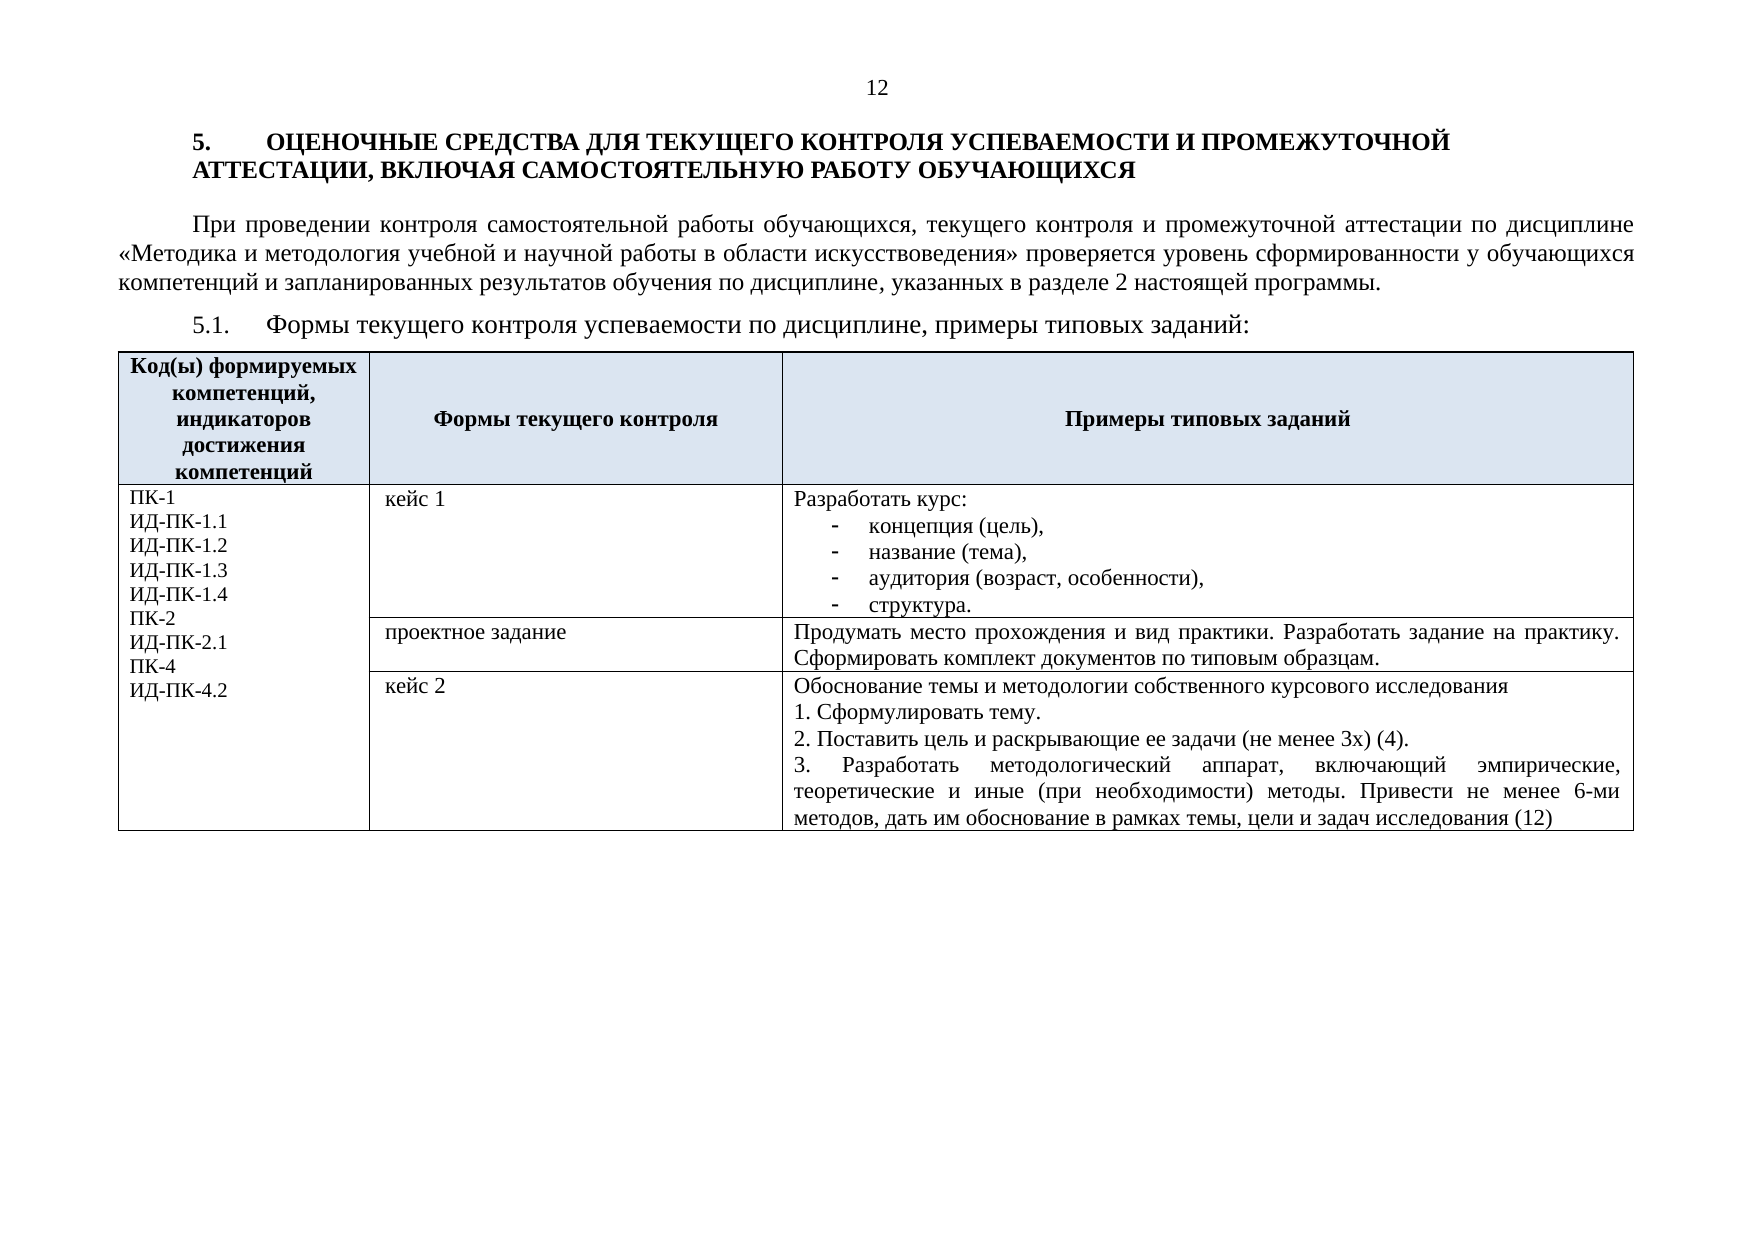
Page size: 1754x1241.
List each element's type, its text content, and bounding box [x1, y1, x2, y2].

table_cell ПК-1 ИД-ПК-1.1 ИД-ПК-1.2 ИД-ПК-1.3 ИД-ПК-1.4 ПК-2 ИД-ПК-2.1 ПК-4 ИД-ПК-4.2 [119, 485, 369, 830]
table_cell проектное задание [370, 618, 782, 671]
table_header Примеры типовых заданий [783, 353, 1633, 484]
subtitle ОЦЕНОЧНЫЕ СРЕДСТВА ДЛЯ ТЕКУЩЕГО КОНТРОЛЯ УСПЕВАЕМОСТИ И ПРОМЕЖУТОЧНОЙ АТТЕСТАЦИИ, ВКЛЮЧАЯ САМОСТОЯТЕЛЬНУЮ РАБОТУ ОБУЧАЮЩИХСЯ [192, 127, 1636, 184]
table_cell кейс 2 [370, 672, 782, 830]
table_cell Продумать место прохождения и вид практики. Разработать задание на практику. Сформировать комплект документов по типовым образцам. [783, 618, 1633, 671]
table_cell кейс 1 [370, 485, 782, 617]
table_header Код(ы) формируемых компетенций, индикаторов достижения компетенций [119, 353, 369, 484]
table_cell Разработать курс: концепция (цель), название (тема), аудитория (возраст, особенности), структура. [783, 485, 1633, 617]
subtitle Формы текущего контроля успеваемости по дисциплине, примеры типовых заданий: [192, 308, 1636, 339]
table_cell Обоснование темы и методологии собственного курсового исследования 1. Сформулировать тему. 2. Поставить цель и раскрывающие ее задачи (не менее 3х) (4). 3. Разработать методологический аппарат, включающий эмпирические, теоретические и иные (при необходимости) методы. Привести не менее 6-ми методов, дать им обоснование в рамках темы, цели и задач исследования (12) [783, 672, 1633, 830]
table_header Формы текущего контроля [370, 353, 782, 484]
list При проведении контроля самостоятельной работы обучающихся, текущего контроля и промежуточной аттестации по дисциплине «Методика и методология учебной и научной работы в области искусствоведения» проверяется уровень сформированности у обучающихся компетенций и запланированных результатов обучения по дисциплине, указанных в разделе 2 настоящей программы. [118, 209, 1636, 295]
